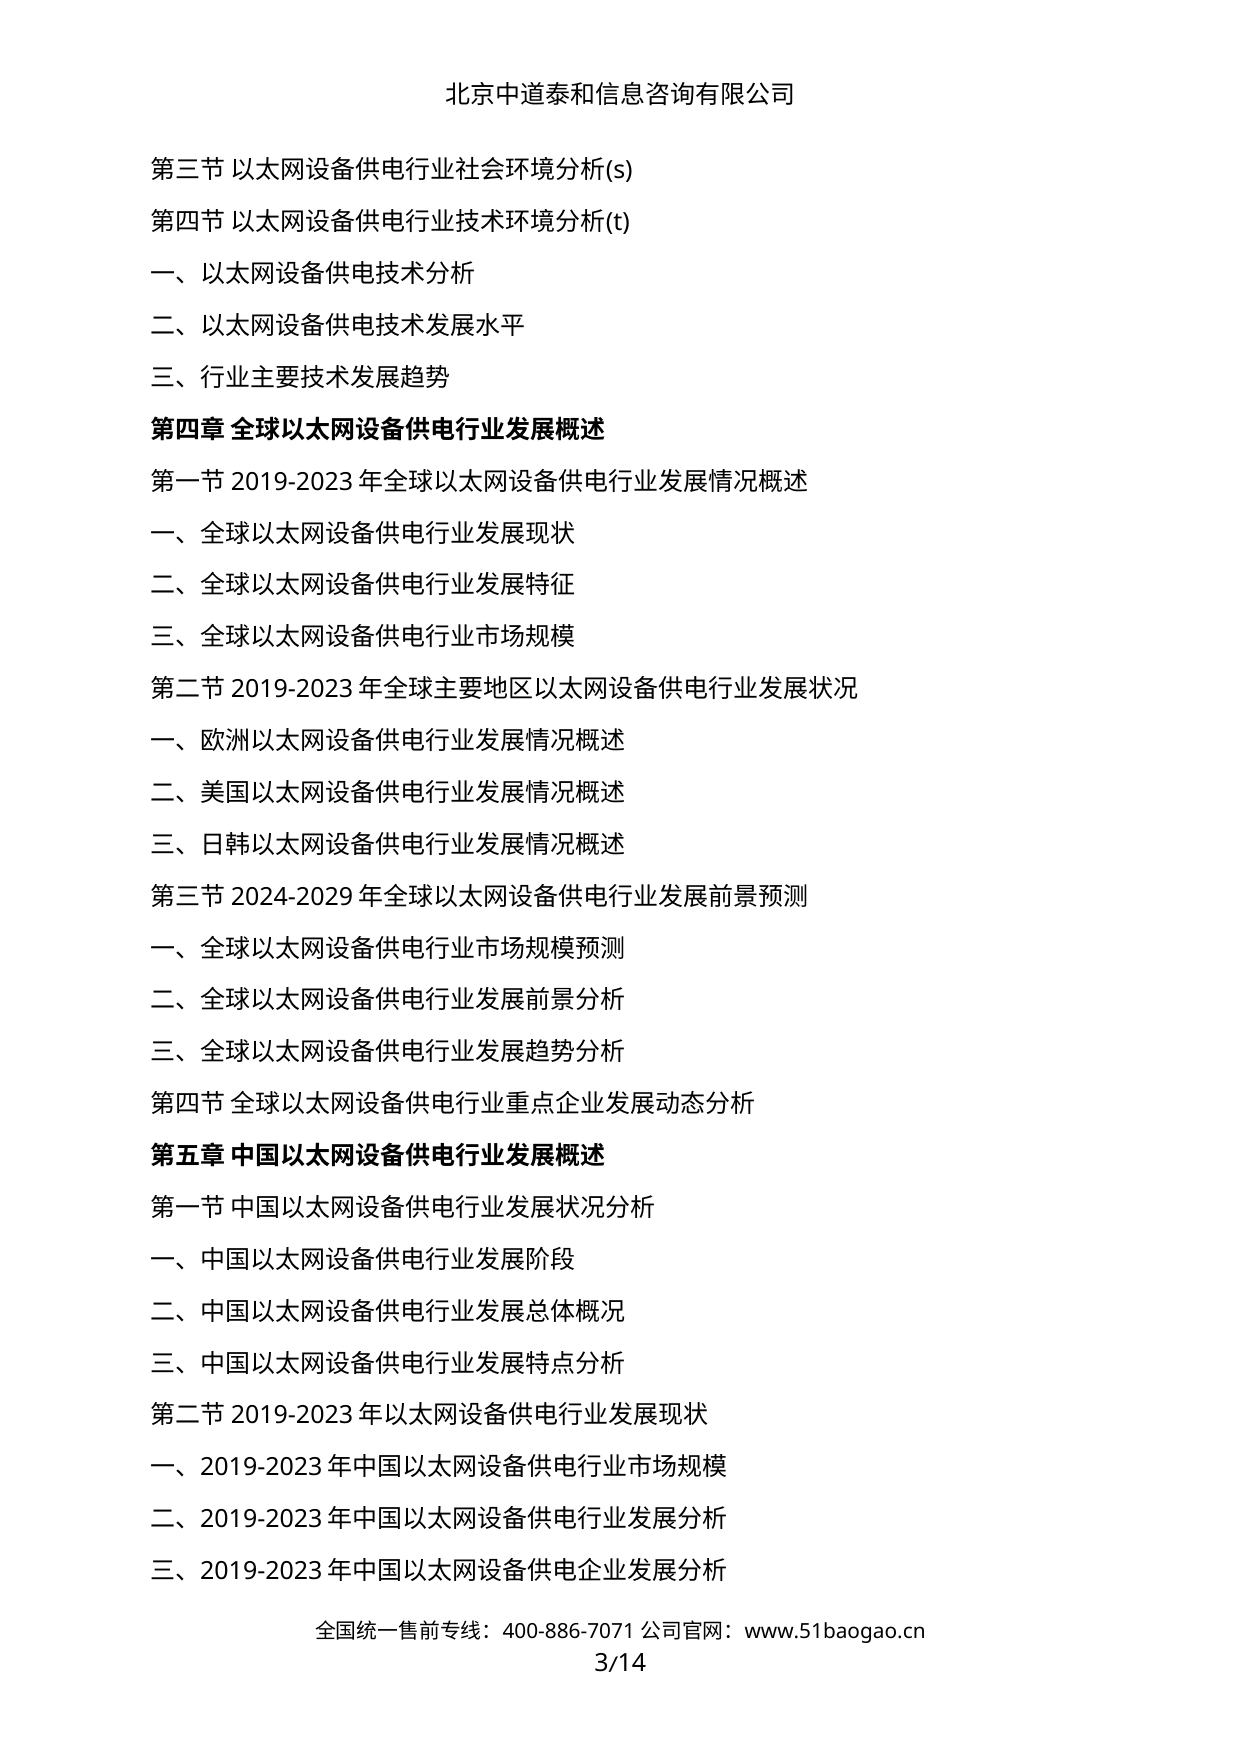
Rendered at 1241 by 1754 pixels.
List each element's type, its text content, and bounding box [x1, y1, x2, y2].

text 三、2019-2023年中国以太网设备供电企业发展分析 [150, 1551, 1090, 1587]
text 一、全球以太网设备供电行业发展现状 [150, 513, 1090, 549]
text 二、美国以太网设备供电行业发展情况概述 [150, 772, 1090, 809]
text 一、2019-2023年中国以太网设备供电行业市场规模 [150, 1447, 1090, 1483]
text 第四节 以太网设备供电行业技术环境分析(t) [150, 202, 1090, 238]
text 二、全球以太网设备供电行业发展特征 [150, 565, 1090, 601]
text 一、欧洲以太网设备供电行业发展情况概述 [150, 721, 1090, 757]
text 第一节 2019-2023年全球以太网设备供电行业发展情况概述 [150, 461, 1090, 497]
text 第三节 以太网设备供电行业社会环境分析(s) [150, 150, 1090, 186]
text 三、中国以太网设备供电行业发展特点分析 [150, 1343, 1090, 1379]
text 一、全球以太网设备供电行业市场规模预测 [150, 928, 1090, 964]
text 第三节 2024-2029年全球以太网设备供电行业发展前景预测 [150, 876, 1090, 912]
text 第四节 全球以太网设备供电行业重点企业发展动态分析 [150, 1084, 1090, 1120]
text 第二节 2019-2023年全球主要地区以太网设备供电行业发展状况 [150, 669, 1090, 705]
text 第二节 2019-2023年以太网设备供电行业发展现状 [150, 1395, 1090, 1431]
text 三、行业主要技术发展趋势 [150, 357, 1090, 394]
text 一、中国以太网设备供电行业发展阶段 [150, 1239, 1090, 1276]
text 第五章 中国以太网设备供电行业发展概述 [150, 1136, 1090, 1172]
text 三、全球以太网设备供电行业发展趋势分析 [150, 1032, 1090, 1068]
text 三、全球以太网设备供电行业市场规模 [150, 617, 1090, 653]
text 二、中国以太网设备供电行业发展总体概况 [150, 1291, 1090, 1327]
text 三、日韩以太网设备供电行业发展情况概述 [150, 824, 1090, 861]
text 二、全球以太网设备供电行业发展前景分析 [150, 980, 1090, 1016]
text 二、以太网设备供电技术发展水平 [150, 306, 1090, 342]
text 一、以太网设备供电技术分析 [150, 254, 1090, 290]
text 第四章 全球以太网设备供电行业发展概述 [150, 409, 1090, 446]
text 第一节 中国以太网设备供电行业发展状况分析 [150, 1187, 1090, 1224]
text 二、2019-2023年中国以太网设备供电行业发展分析 [150, 1499, 1090, 1535]
